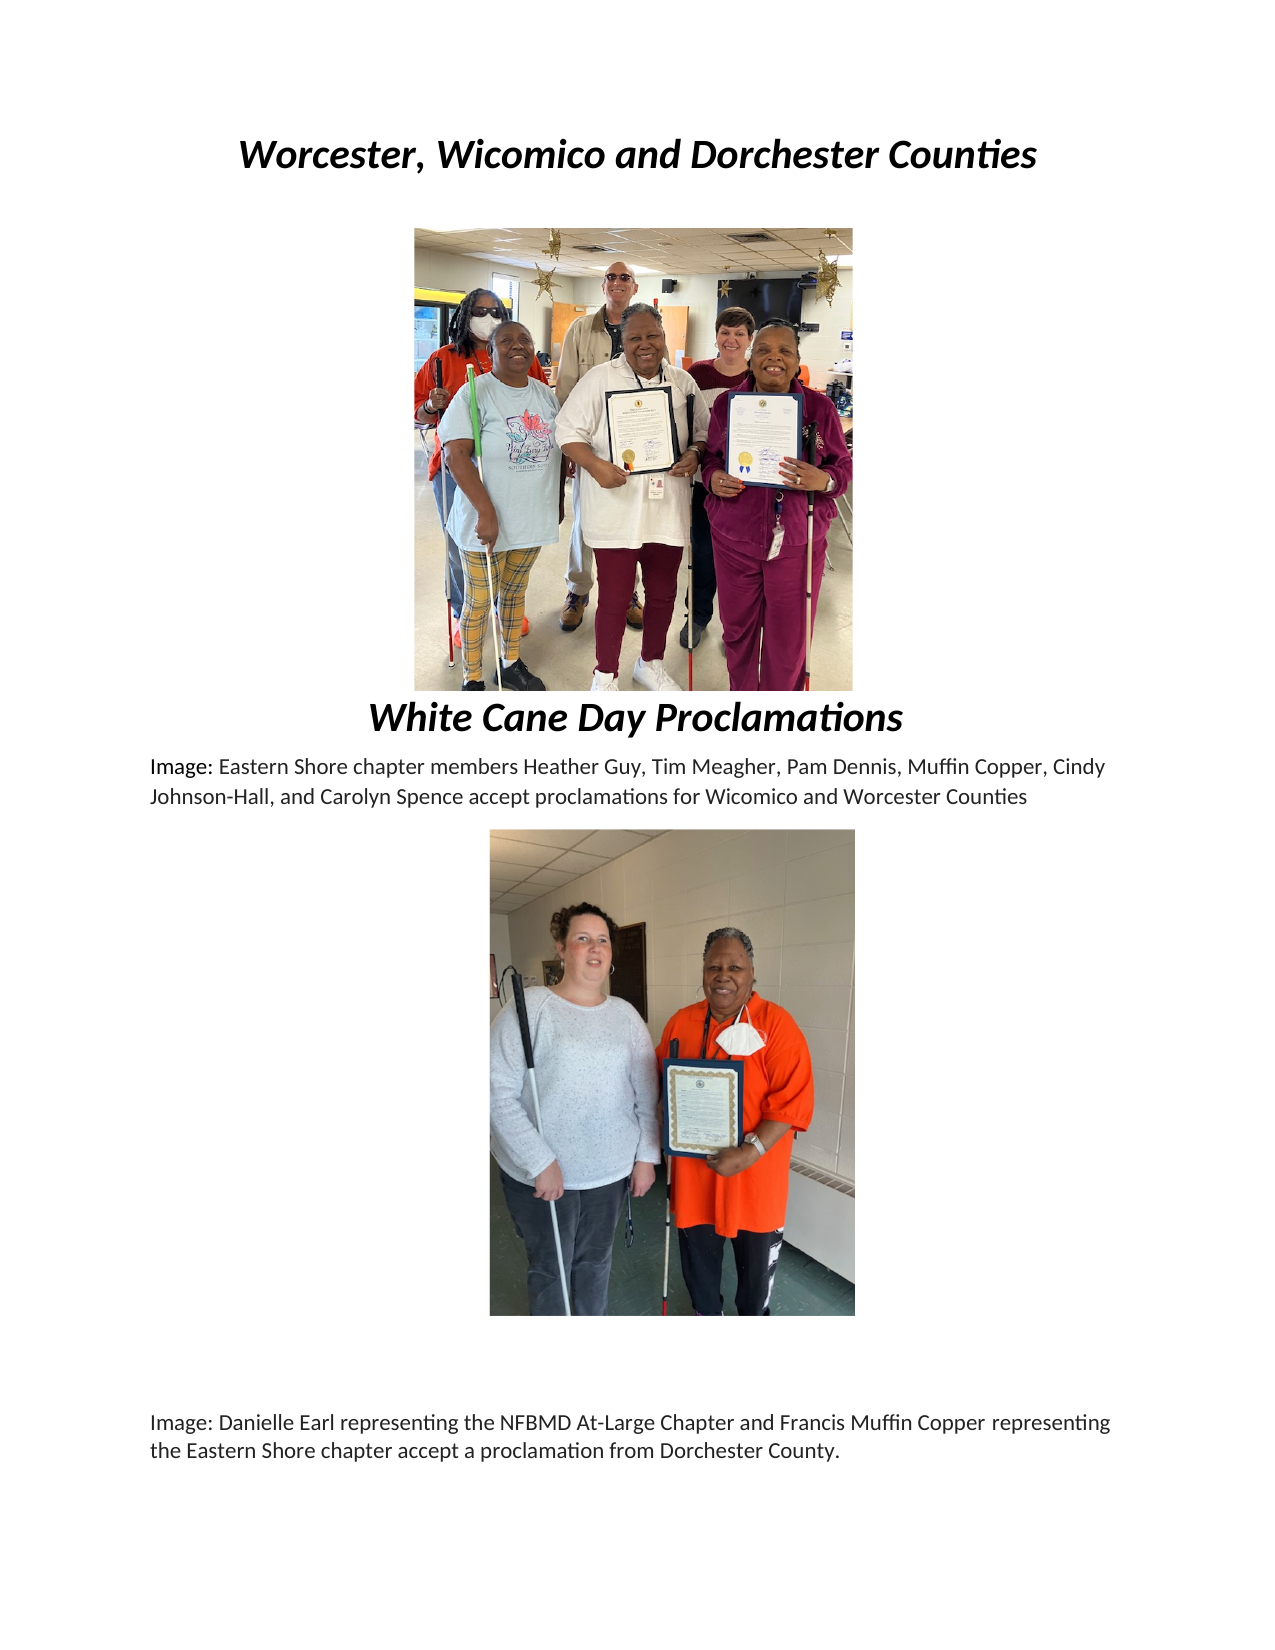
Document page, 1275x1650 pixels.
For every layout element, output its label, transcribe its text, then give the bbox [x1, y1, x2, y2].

text Image: Danielle Earl representing the NFBMD At-Large Chapter and Francis Muffin Copper representing the Eastern Shore chapter accept a proclamation from Dorchester County. [150, 1408, 1125, 1464]
picture [490, 830, 855, 1315]
text Image: Eastern Shore chapter members Heather Guy, Tim Meagher, Pam Dennis, Muffin Copper, Cindy Johnson-Hall, and Carolyn Spence accept proclamations for Wicomico and Worcester Counties [150, 752, 1125, 810]
picture [414, 228, 853, 691]
